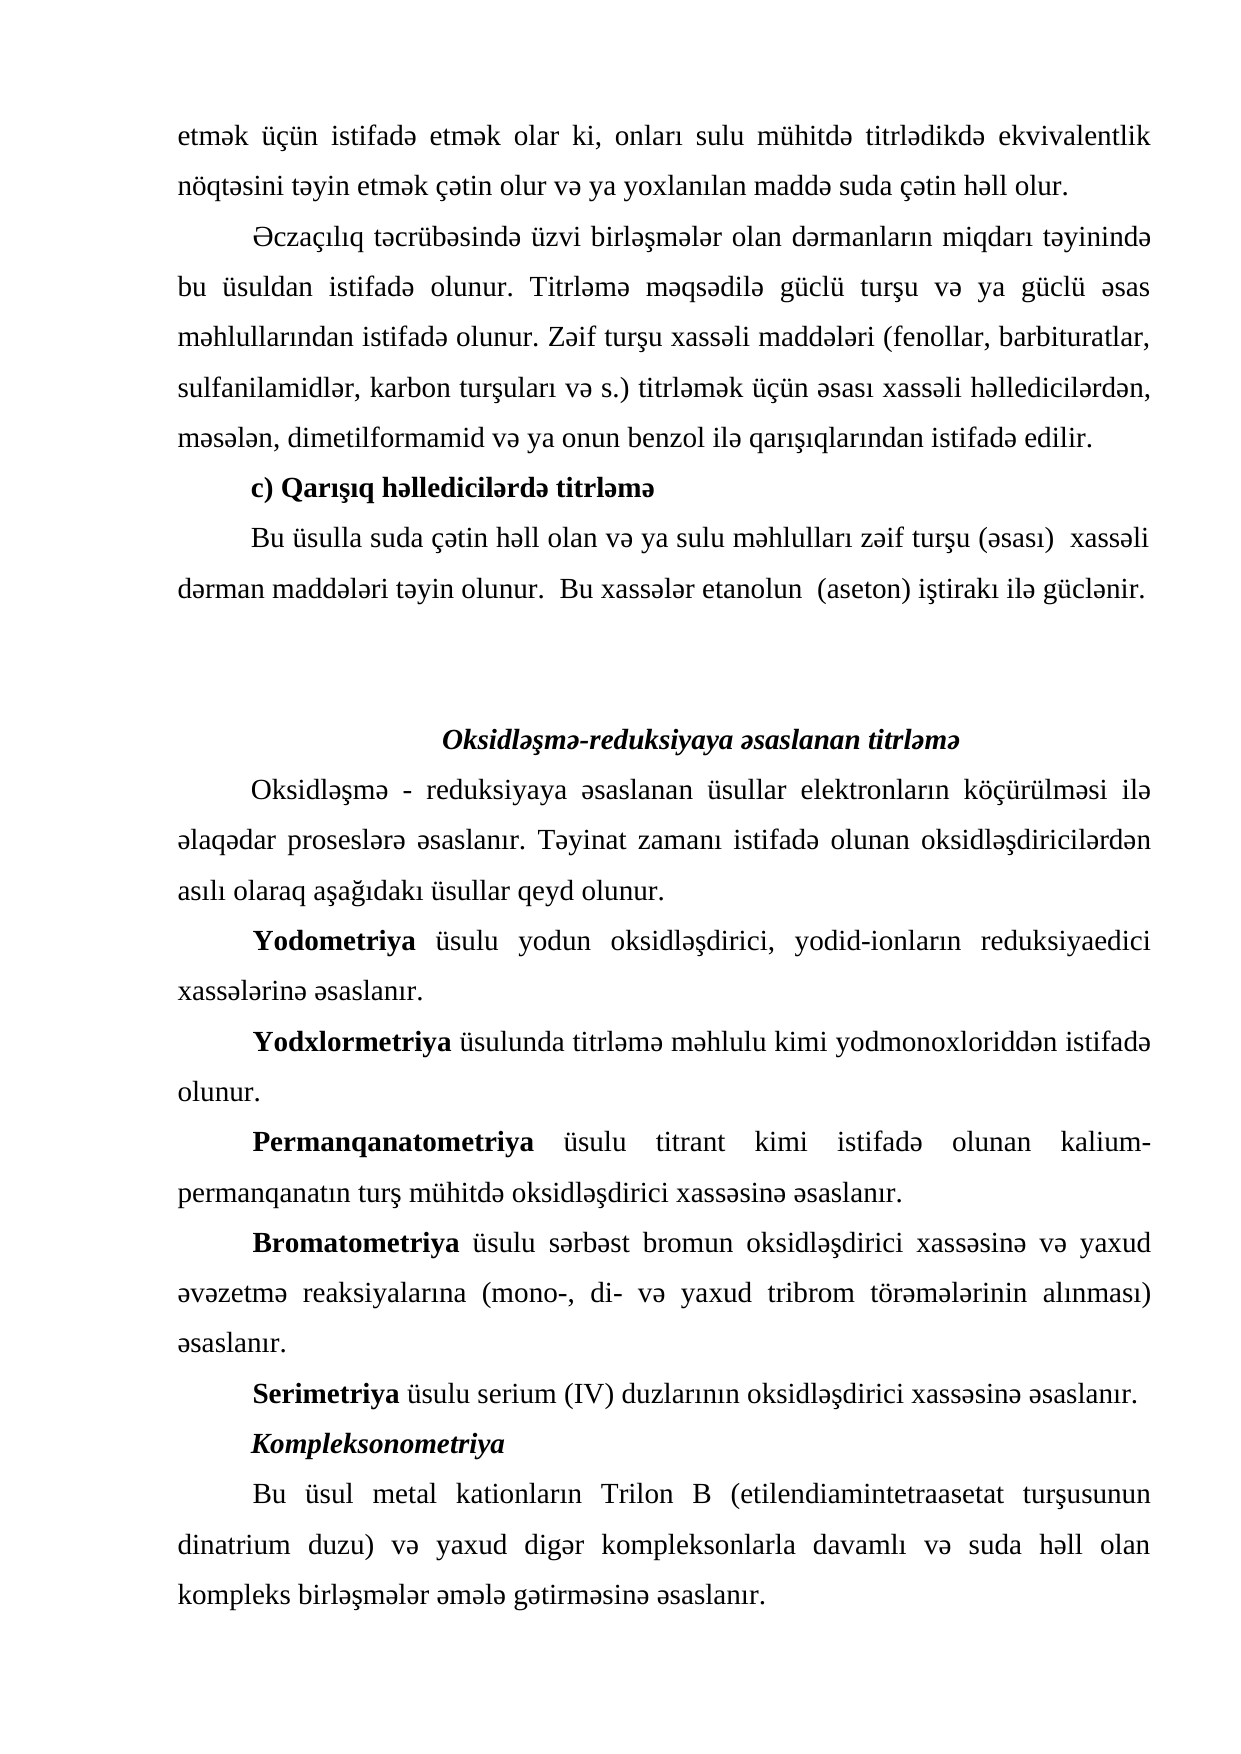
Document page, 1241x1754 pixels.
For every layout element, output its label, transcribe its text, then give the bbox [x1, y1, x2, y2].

text Bu üsulla suda çətin həll olan və ya sulu məhlulları zəif turşu (əsası) xassəli dərman maddələri təyin olunur. Bu xassələr etanolun (aseton) iştirakı ilə güclənir. [177, 521, 1152, 604]
text Əczaçılıq təcrübəsində üzvi birləşmələr olan dərmanların miqdarı təyinində bu üsuldan istifadə olunur. Titrləmə məqsədilə güclü turşu və ya güclü əsas məhlullarından istifadə olunur. Zəif turşu xassəli maddələri (fenollar, barbituratlar, sulfanilamidlər, karbon turşuları və s.) titrləmək üçün əsası xassəli həlledicilərdən, məsələn, dimetilformamid və ya onun benzol ilə qarışıqlarından istifadə edilir. [177, 219, 1152, 453]
text Yodxlormetriya üsulunda titrləmə məhlulu kimi yodmonoxloriddən istifadə olunur. [177, 1024, 1152, 1108]
text Oksidləşmə - reduksiyaya əsaslanan üsullar elektronların köçürülməsi ilə əlaqədar proseslərə əsaslanır. Təyinat zamanı istifadə olunan oksidləşdiricilərdən asılı olaraq aşağıdakı üsullar qeyd olunur. [177, 772, 1152, 906]
text Oksidləşmə-reduksiyaya əsaslanan titrləmə [177, 722, 1152, 755]
text Serimetriya üsulu serium (IV) duzlarının oksidləşdirici xassəsinə əsaslanır. [177, 1376, 1152, 1409]
text c) Qarışıq həlledicilərdə titrləmə [177, 470, 1152, 504]
text Bu üsul metal kationların Trilon B (etilendiamintetraasetat turşusunun dinatrium duzu) və yaxud digər kompleksonlarla davamlı və suda həll olan kompleks birləşmələr əmələ gətirməsinə əsaslanır. [177, 1477, 1152, 1611]
text Permanqanatometriya üsulu titrant kimi istifadə olunan kalium-permanqanatın turş mühitdə oksidləşdirici xassəsinə əsaslanır. [177, 1124, 1152, 1208]
text Kompleksonometriya [177, 1426, 1152, 1460]
text Yodometriya üsulu yodun oksidləşdirici, yodid-ionların reduksiyaedici xassələrinə əsaslanır. [177, 923, 1152, 1007]
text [177, 118, 1152, 202]
text Bromatometriya üsulu sərbəst bromun oksidləşdirici xassəsinə və yaxud əvəzetmə reaksiyalarına (mono-, di- və yaxud tribrom törəmələrinin alınması) əsaslanır. [177, 1225, 1152, 1359]
